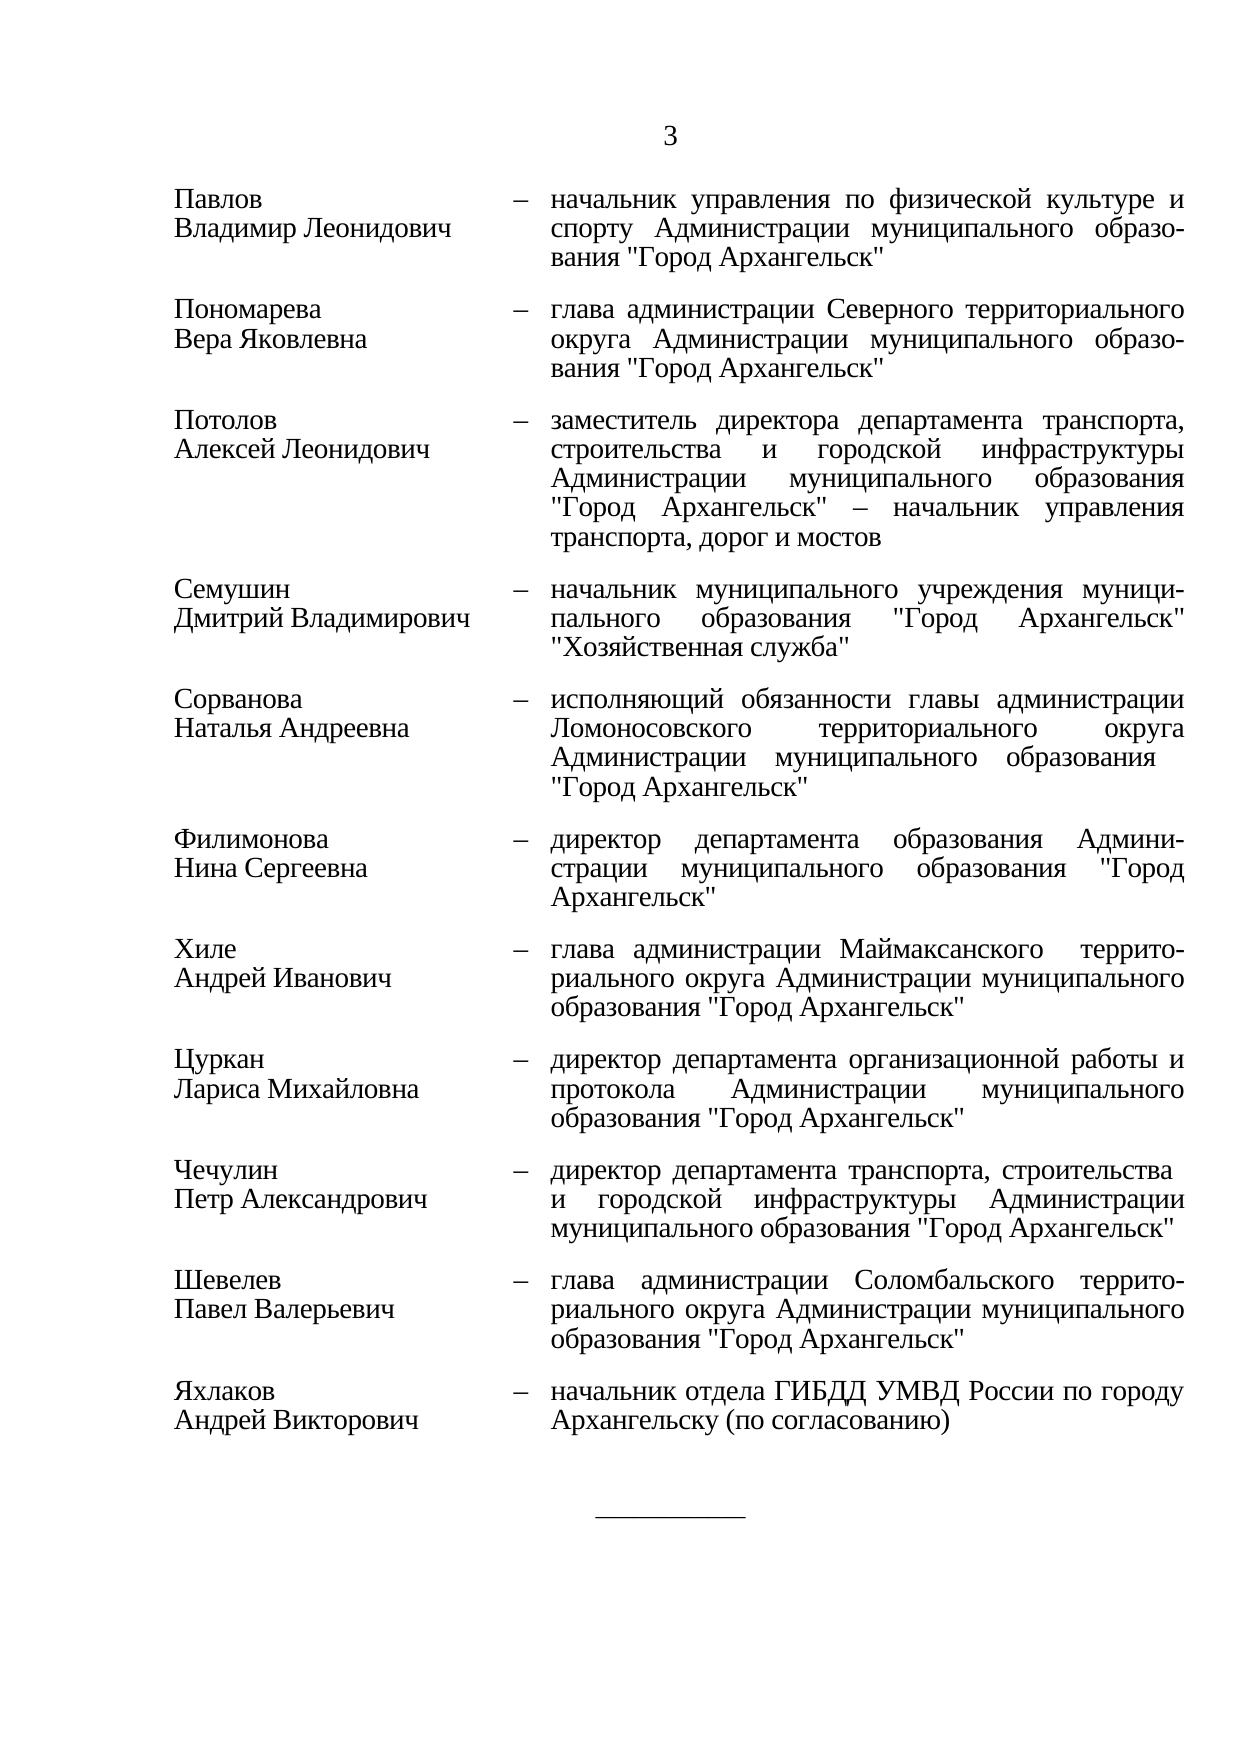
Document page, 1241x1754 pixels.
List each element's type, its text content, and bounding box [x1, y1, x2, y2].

table_cell – [502, 575, 539, 685]
table_cell – [502, 1046, 539, 1156]
table_cell Хиле Андрей Иванович [163, 935, 502, 1046]
table_cell глава администрации Северного территориального округа Администрации муниципального образо-вания "Город Архангельск" [539, 296, 1196, 406]
table_cell – [502, 1266, 539, 1377]
table_cell – [502, 685, 539, 825]
table_cell начальник муниципального учреждения муници-пального образования "Город Архангельск" "Хозяйственная служба" [539, 575, 1196, 685]
table_cell начальник отдела ГИБДД УМВД России по городу Архангельску (по согласованию) [539, 1377, 1196, 1458]
table_cell заместитель директора департамента транспорта, строительства и городской инфраструктуры Администрации муниципального образования "Город Архангельск" – начальник управления транспорта, дорог и мостов [539, 406, 1196, 575]
table_header Павлов Владимир Леонидович [163, 185, 502, 296]
table_cell Филимонова Нина Сергеевна [163, 825, 502, 935]
table_cell Семушин Дмитрий Владимирович [163, 575, 502, 685]
table_cell директор департамента образования Админи-страции муниципального образования "Город Архангельск" [539, 825, 1196, 935]
table_cell директор департамента организационной работы и протокола Администрации муниципального образования "Город Архангельск" [539, 1046, 1196, 1156]
table_cell глава администрации Маймаксанского террито-риального округа Администрации муниципального образования "Город Архангельск" [539, 935, 1196, 1046]
table_header – [502, 185, 539, 296]
table_cell Сорванова Наталья Андреевна [163, 685, 502, 825]
table_header начальник управления по физической культуре и спорту Администрации муниципального образо-вания "Город Архангельск" [539, 185, 1196, 296]
table_cell – [502, 1377, 539, 1458]
table_cell Яхлаков Андрей Викторович [163, 1377, 502, 1458]
text ____________ [177, 1492, 1163, 1520]
table_cell глава администрации Соломбальского террито-риального округа Администрации муниципального образования "Город Архангельск" [539, 1266, 1196, 1377]
table_cell Цуркан Лариса Михайловна [163, 1046, 502, 1156]
table_cell – [502, 1156, 539, 1266]
text 3 [177, 118, 1163, 152]
table_cell Шевелев Павел Валерьевич [163, 1266, 502, 1377]
table_cell – [502, 935, 539, 1046]
table_cell – [502, 296, 539, 406]
table_cell исполняющий обязанности главы администрации Ломоносовского территориального округа Администрации муниципального образования "Город Архангельск" [539, 685, 1196, 825]
table_cell – [502, 825, 539, 935]
table_cell директор департамента транспорта, строительства и городской инфраструктуры Администрации муниципального образования "Город Архангельск" [539, 1156, 1196, 1266]
table_cell Чечулин Петр Александрович [163, 1156, 502, 1266]
table_cell Потолов Алексей Леонидович [163, 406, 502, 575]
table_cell – [502, 406, 539, 575]
table_cell Пономарева Вера Яковлевна [163, 296, 502, 406]
